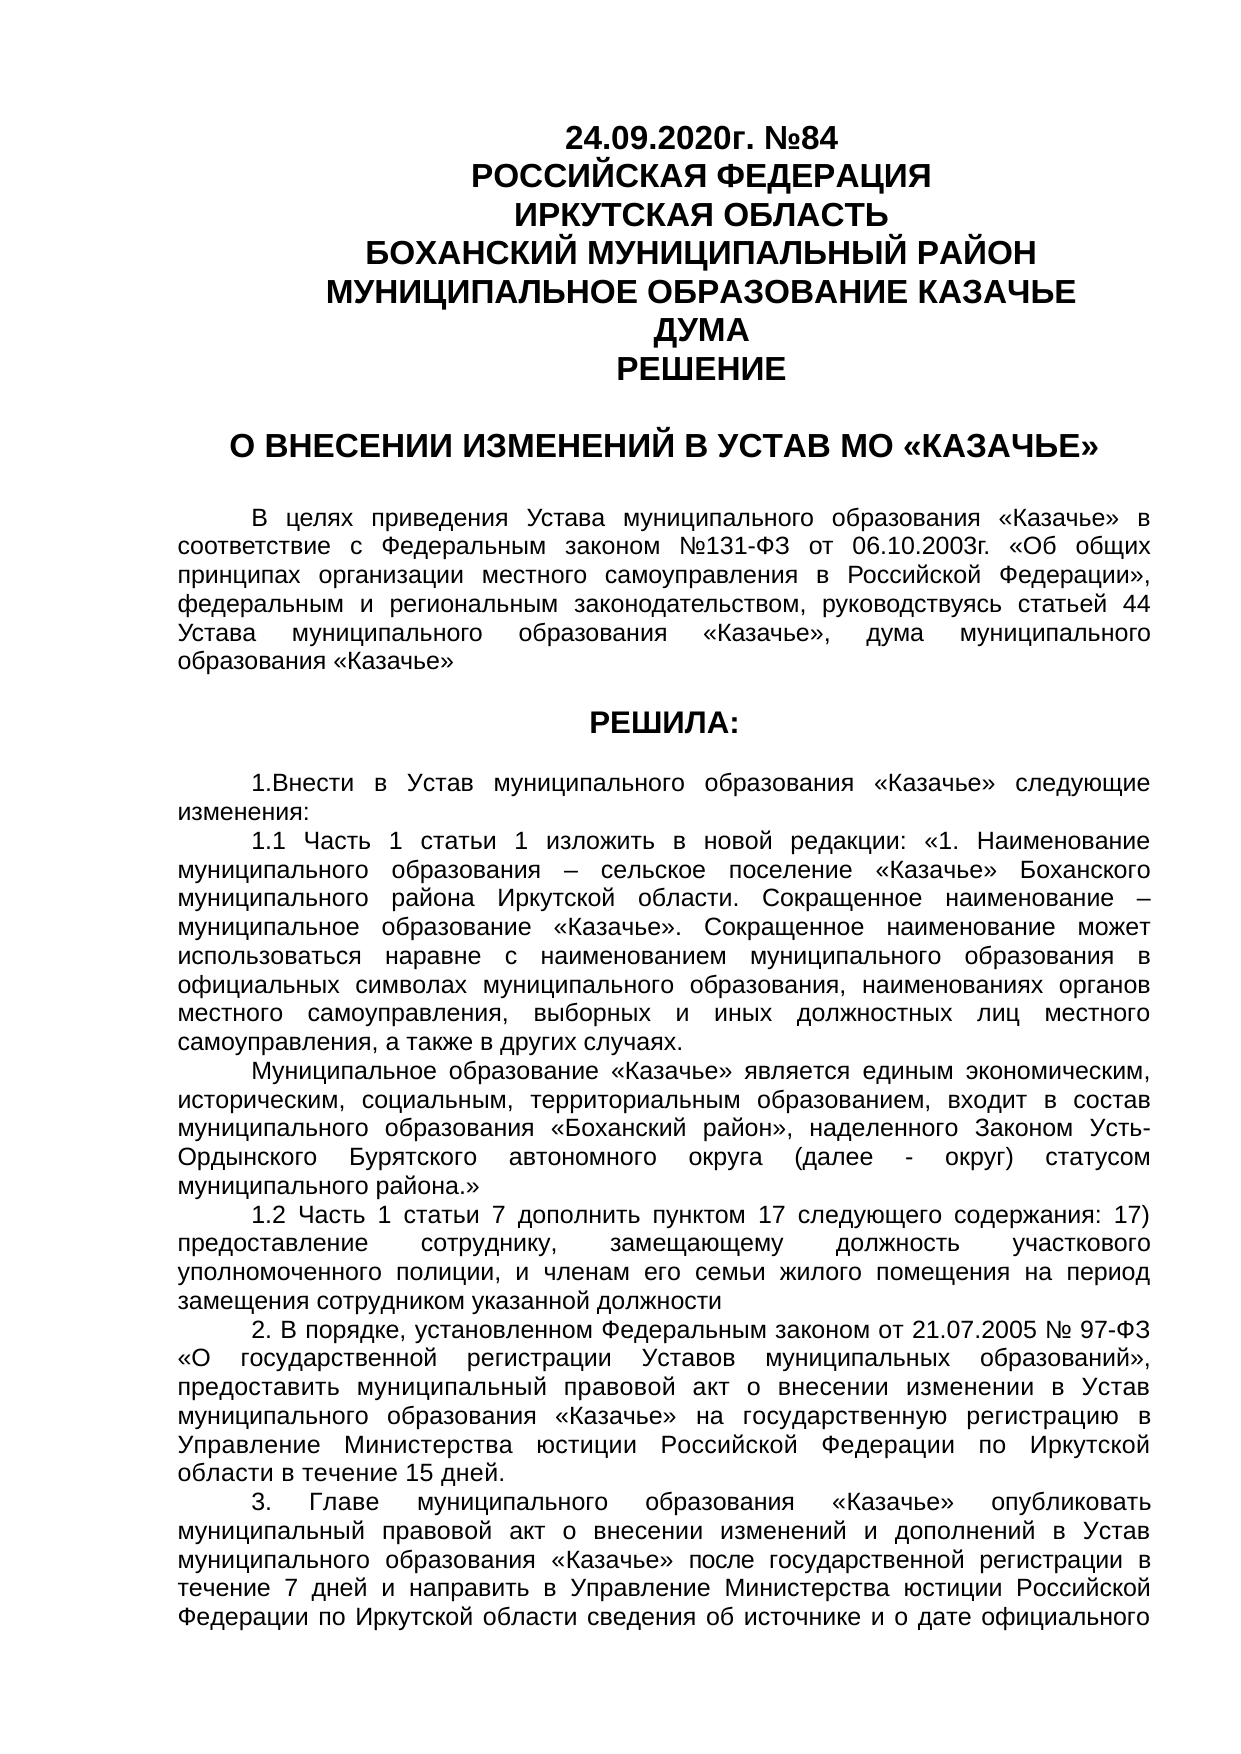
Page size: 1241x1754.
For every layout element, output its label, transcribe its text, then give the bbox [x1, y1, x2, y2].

text ИРКУТСКАЯ ОБЛАСТЬ [177, 195, 1152, 233]
text РЕШИЛА: [177, 704, 1152, 740]
text 2. В порядке, установленном Федеральным законом от 21.07.2005 № 97-ФЗ «О государственной регистрации Уставов муниципальных образований», предоставить муниципальный правовой акт о внесении изменении в Устав муниципального образования «Казачье» на государственную регистрацию в Управление Министерства юстиции Российской Федерации по Иркутской области в течение 15 дней. [177, 1315, 1152, 1344]
text 24.09.2020г. №84 [177, 118, 1152, 157]
text Муниципальное образование «Казачье» является единым экономическим, историческим, социальным, территориальным образованием, входит в состав муниципального образования «Боханский район», наделенного Законом Усть-Ордынского Бурятского автономного округа (далее - округ) статусом муниципального района.» [177, 1056, 1152, 1200]
text В целях приведения Устава муниципального образования «Казачье» в соответствие с Федеральным законом №131-ФЗ от 06.10.2003г. «Об общих принципах организации местного самоуправления в Российской Федерации», федеральным и региональным законодательством, руководствуясь статьей 44 Устава муниципального образования «Казачье», дума муниципального образования «Казачье» [177, 502, 1152, 675]
text БОХАНСКИЙ МУНИЦИПАЛЬНЫЙ РАЙОН [177, 233, 1152, 272]
text 2. В порядке, установленном Федеральным законом от 21.07.2005 № 97-ФЗ «О государственной регистрации Уставов муниципальных образований», предоставить муниципальный правовой акт о внесении изменении в Устав муниципального образования «Казачье» на государственную регистрацию в Управление Министерства юстиции Российской Федерации по Иркутской области в течение 15 дней. [177, 1458, 1152, 1487]
text 1.1 Часть 1 статьи 1 изложить в новой редакции: «1. Наименование муниципального образования – сельское поселение «Казачье» Боханского муниципального района Иркутской области. Сокращенное наименование – муниципальное образование «Казачье». Сокращенное наименование может использоваться наравне с наименованием муниципального образования в официальных символах муниципального образования, наименованиях органов местного самоуправления, выборных и иных должностных лиц местного самоуправления, а также в других случаях. [177, 826, 1152, 1056]
text ДУМА [177, 310, 1152, 349]
text 1.Внести в Устав муниципального образования «Казачье» следующие изменения: [177, 768, 1152, 826]
text О ВНЕСЕНИИ ИЗМЕНЕНИЙ В УСТАВ МО «КАЗАЧЬЕ» [177, 426, 1152, 464]
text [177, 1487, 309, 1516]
text МУНИЦИПАЛЬНОЕ ОБРАЗОВАНИЕ КАЗАЧЬЕ [177, 272, 1152, 310]
text РЕШЕНИЕ [177, 349, 1152, 387]
text 1.2 Часть 1 статьи 7 дополнить пунктом 17 следующего содержания: 17) предоставление сотруднику, замещающему должность участкового уполномоченного полиции, и членам его семьи жилого помещения на период замещения сотрудником указанной должности [177, 1200, 1152, 1315]
text РОССИЙСКАЯ ФЕДЕРАЦИЯ [177, 157, 1152, 195]
